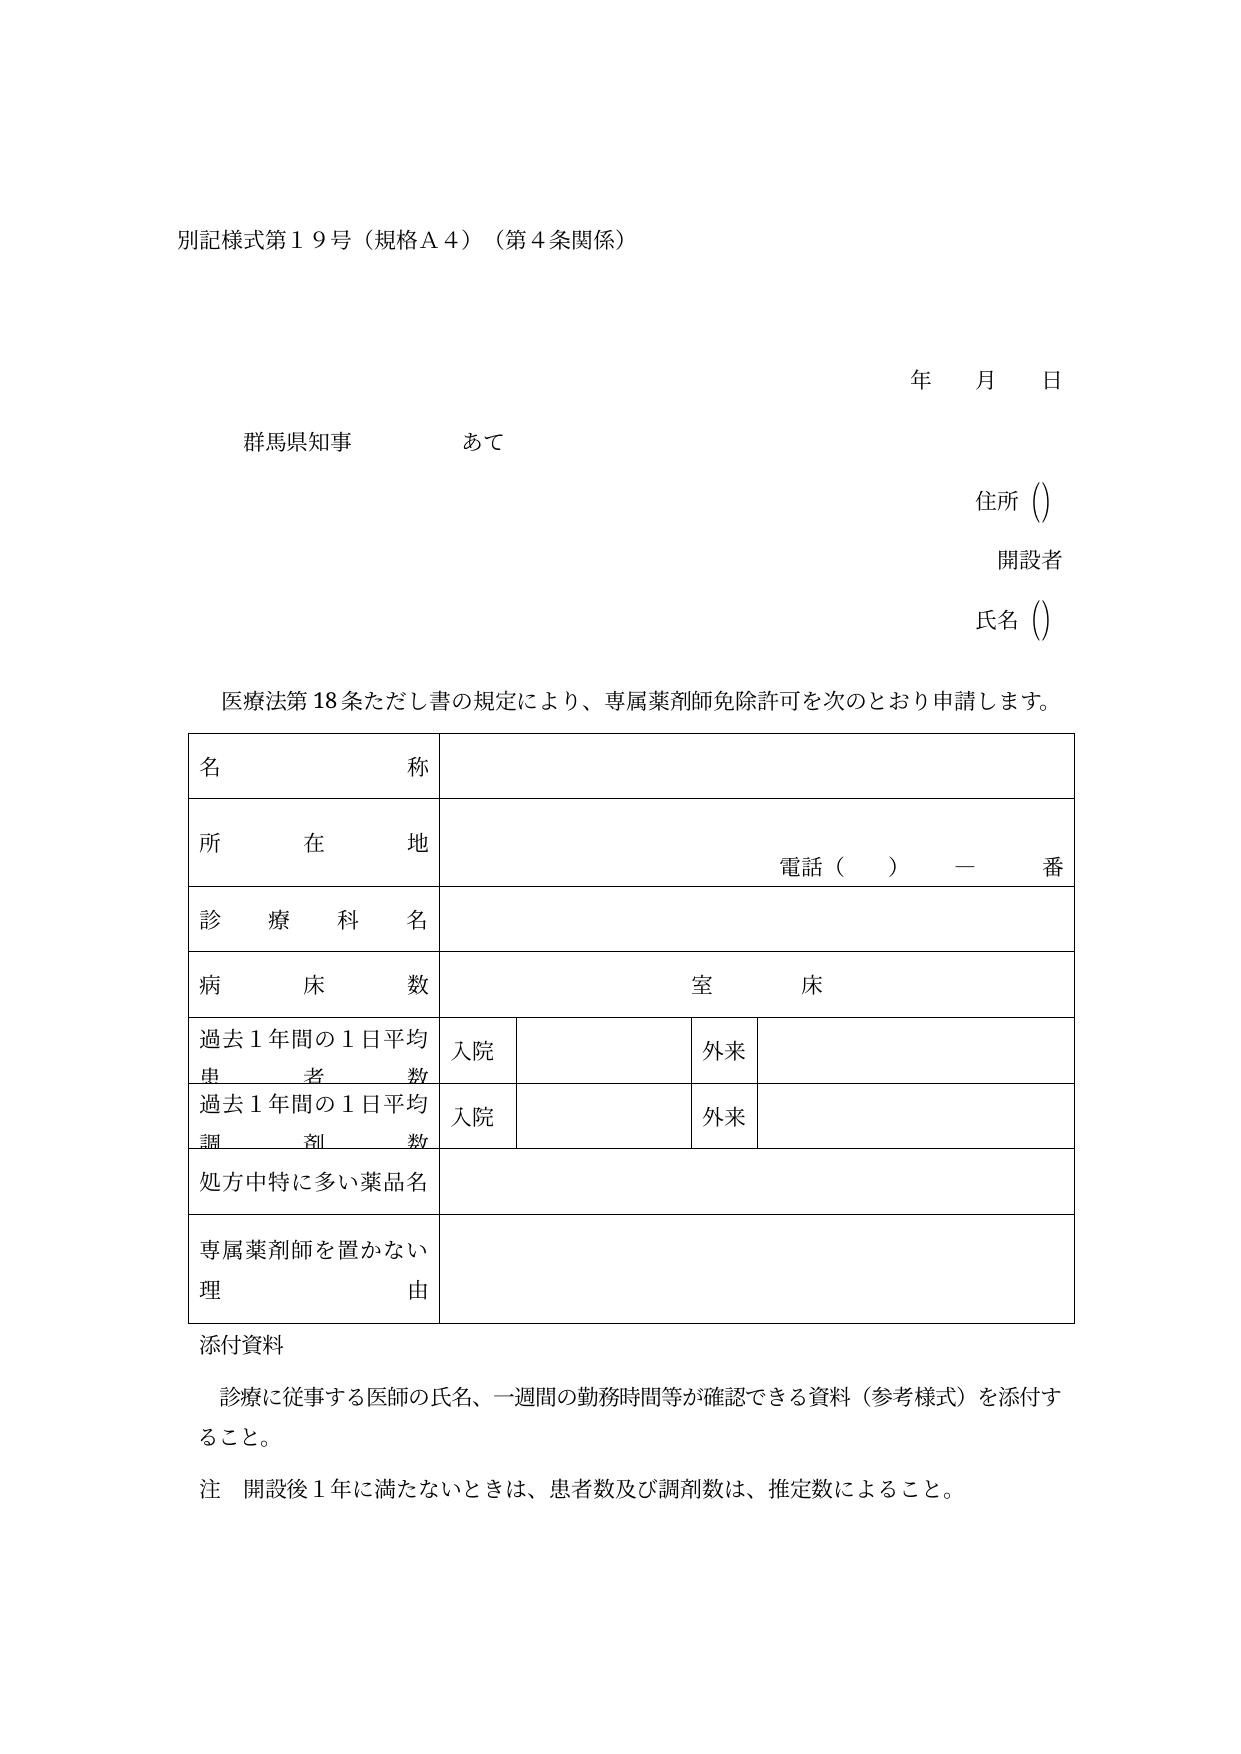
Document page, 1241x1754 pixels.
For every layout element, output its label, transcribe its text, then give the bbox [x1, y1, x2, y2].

table_cell 室 床 [440, 952, 1074, 1017]
table_header 名称 [189, 734, 439, 798]
text 添付資料 [177, 1324, 1063, 1364]
table_cell 入院 [440, 1084, 516, 1148]
text 開設者 [177, 540, 1063, 579]
table_cell [440, 1215, 1074, 1323]
table_cell 外来 [692, 1018, 757, 1082]
table_cell 処方中特に多い薬品名 [189, 1149, 439, 1214]
text 群馬県知事 あて [177, 421, 1063, 461]
table_cell 過去１年間の１日平均 患者数 [189, 1018, 439, 1082]
table_cell 病床数 [189, 952, 439, 1017]
table_cell [440, 1149, 1074, 1214]
table_cell 過去１年間の１日平均 調剤数 [189, 1084, 439, 1148]
table_cell 入院 [440, 1018, 516, 1082]
table_cell 診療科名 [189, 887, 439, 951]
table_cell 外来 [692, 1084, 757, 1148]
table_cell [517, 1084, 691, 1148]
table_header [440, 734, 1074, 798]
table_cell 電話（ ） ― 番 [440, 799, 1074, 886]
text 住所（） [177, 461, 1063, 540]
table_cell [517, 1018, 691, 1082]
table_cell 所在地 [189, 799, 439, 886]
text 別記様式第１９号（規格Ａ４）（第４条関係） [177, 219, 1063, 258]
table_cell [758, 1084, 1074, 1148]
text 年 月 日 [177, 359, 1063, 399]
text 医療法第18条ただし書の規定により、専属薬剤師免除許可を次のとおり申請します。 [177, 680, 1063, 720]
table_cell [758, 1018, 1074, 1082]
table_cell [440, 887, 1074, 951]
text 診療に従事する医師の氏名、一週間の勤務時間等が確認できる資料（参考様式）を添付すること。 [177, 1376, 1063, 1455]
table_cell 専属薬剤師を置かない 理由 [189, 1215, 439, 1323]
text 注 開設後１年に満たないときは、患者数及び調剤数は、推定数によること。 [177, 1468, 1063, 1507]
text 氏名（） [177, 579, 1063, 658]
